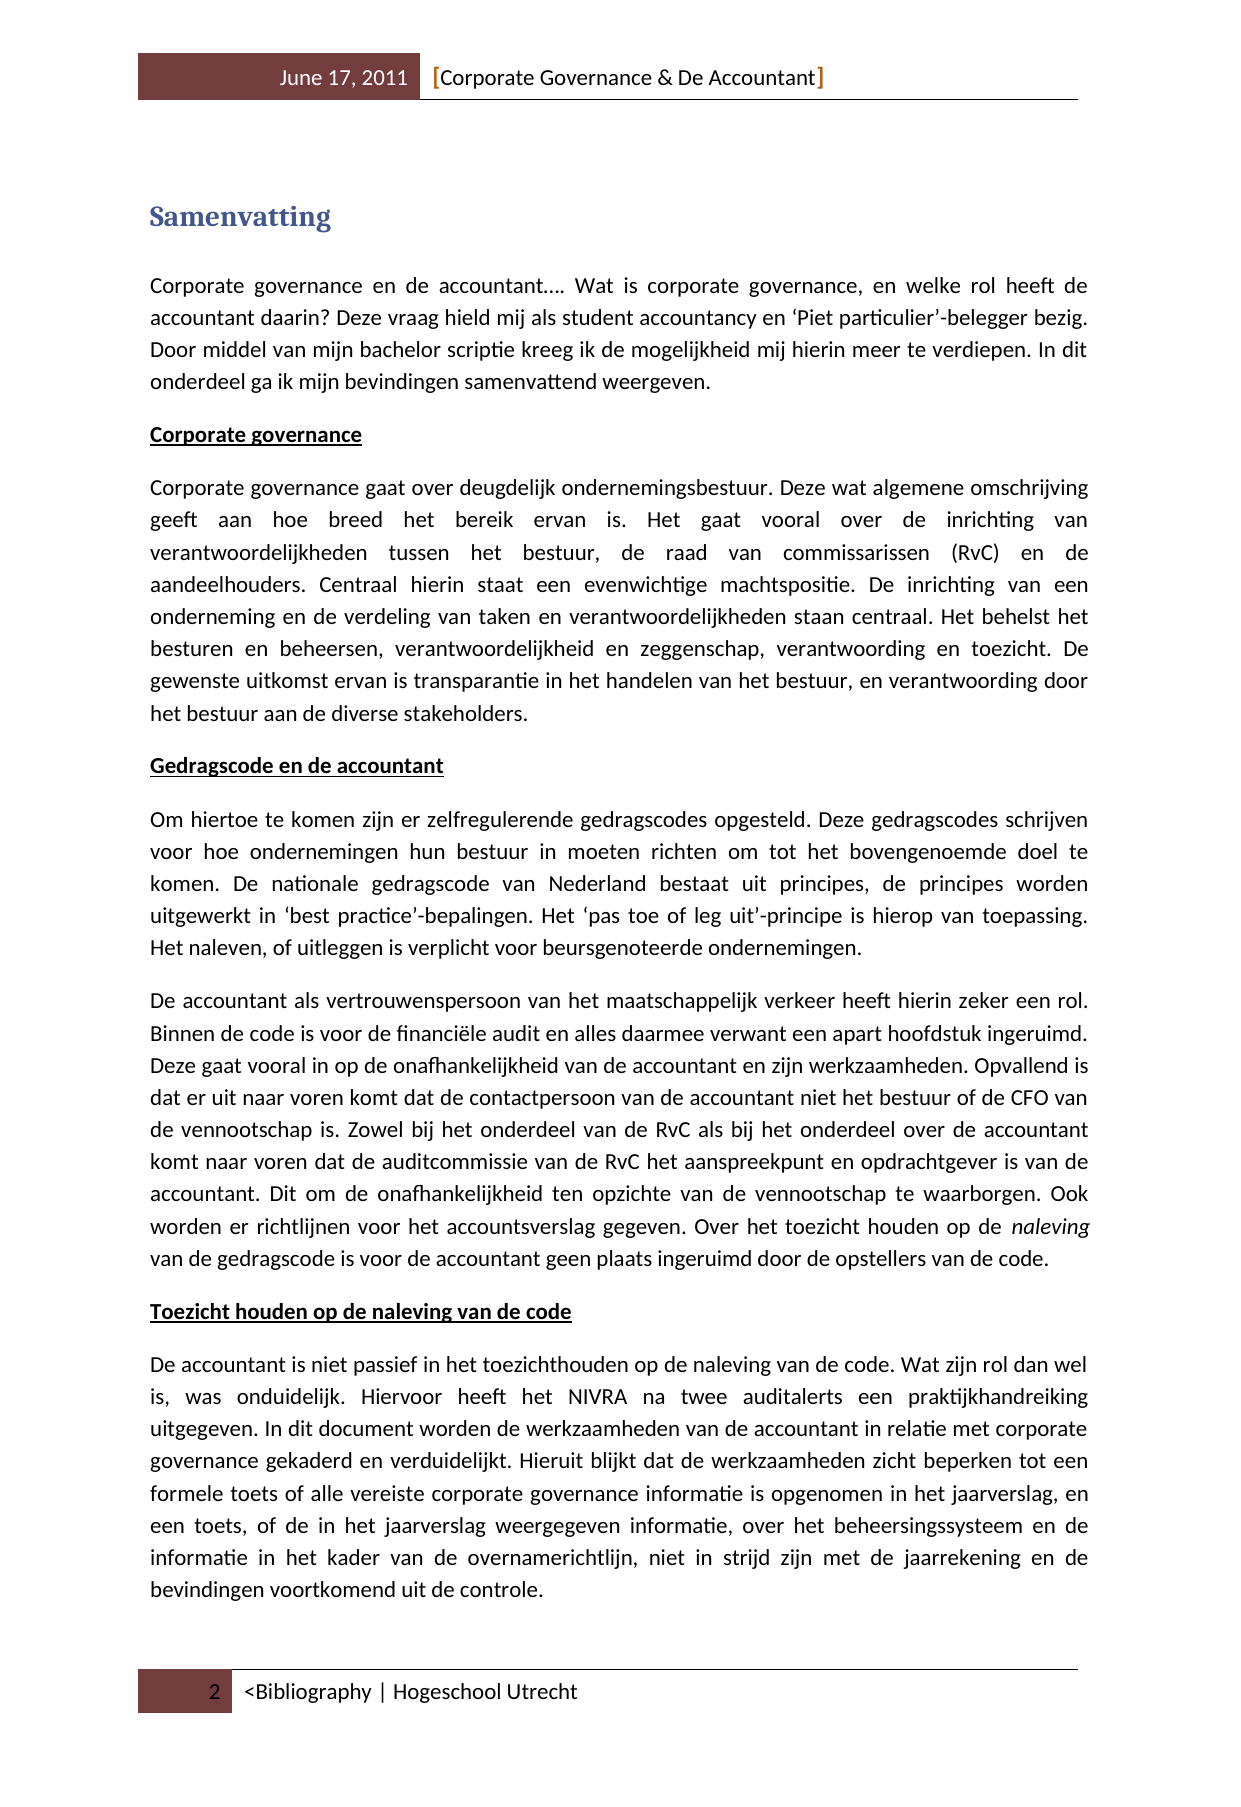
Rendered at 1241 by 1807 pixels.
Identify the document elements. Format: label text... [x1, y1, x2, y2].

text Corporate governance [150, 420, 1090, 448]
text De accountant als vertrouwenspersoon van het maatschappelijk verkeer heeft hierin zeker een rol. Binnen de code is voor de financiële audit en alles daarmee verwant een apart hoofdstuk ingeruimd. Deze gaat vooral in op de onafhankelijkheid van de accountant en zijn werkzaamheden. Opvallend is dat er uit naar voren komt dat de contactpersoon van de accountant niet het bestuur of de CFO van de vennootschap is. Zowel bij het onderdeel van de RvC als bij het onderdeel over de accountant komt naar voren dat de auditcommissie van de RvC het aanspreekpunt en opdrachtgever is van de accountant. Dit om de onafhankelijkheid ten opzichte van de vennootschap te waarborgen. Ook worden er richtlijnen voor het accountsverslag gegeven. Over het toezicht houden op de naleving van de gedragscode is voor de accountant geen plaats ingeruimd door de opstellers van de code. [150, 986, 1090, 1272]
text De accountant is niet passief in het toezichthouden op de naleving van de code. Wat zijn rol dan wel is, was onduidelijk. Hiervoor heeft het NIVRA na twee auditalerts een praktijkhandreiking uitgegeven. In dit document worden de werkzaamheden van de accountant in relatie met corporate governance gekaderd en verduidelijkt. Hieruit blijkt dat de werkzaamheden zicht beperken tot een formele toets of alle vereiste corporate governance informatie is opgenomen in het jaarverslag, en een toets, of de in het jaarverslag weergegeven informatie, over het beheersingssysteem en de informatie in het kader van de overnamerichtlijn, niet in strijd zijn met de jaarrekening en de bevindingen voortkomend uit de controle. [150, 1350, 1090, 1603]
subtitle Samenvatting [150, 200, 1090, 233]
text Toezicht houden op de naleving van de code [150, 1297, 1090, 1325]
text Gedragscode en de accountant [150, 752, 1090, 780]
text Corporate governance en de accountant…. Wat is corporate governance, en welke rol heeft de accountant daarin? Deze vraag hield mij als student accountancy en ‘Piet particulier’-belegger bezig. Door middel van mijn bachelor scriptie kreeg ik de mogelijkheid mij hierin meer te verdiepen. In dit onderdeel ga ik mijn bevindingen samenvattend weergeven. [150, 238, 1090, 395]
text Om hiertoe te komen zijn er zelfregulerende gedragscodes opgesteld. Deze gedragscodes schrijven voor hoe ondernemingen hun bestuur in moeten richten om tot het bovengenoemde doel te komen. De nationale gedragscode van Nederland bestaat uit principes, de principes worden uitgewerkt in ‘best practice’-bepalingen. Het ‘pas toe of leg uit’-principe is hierop van toepassing. Het naleven, of uitleggen is verplicht voor beursgenoteerde ondernemingen. [150, 805, 1090, 961]
text Corporate governance gaat over deugdelijk ondernemingsbestuur. Deze wat algemene omschrijving geeft aan hoe breed het bereik ervan is. Het gaat vooral over de inrichting van verantwoordelijkheden tussen het bestuur, de raad van commissarissen (RvC) en de aandeelhouders. Centraal hierin staat een evenwichtige machtspositie. De inrichting van een onderneming en de verdeling van taken en verantwoordelijkheden staan centraal. Het behelst het besturen en beheersen, verantwoordelijkheid en zeggenschap, verantwoording en toezicht. De gewenste uitkomst ervan is transparantie in het handelen van het bestuur, en verantwoording door het bestuur aan de diverse stakeholders. [150, 473, 1090, 727]
